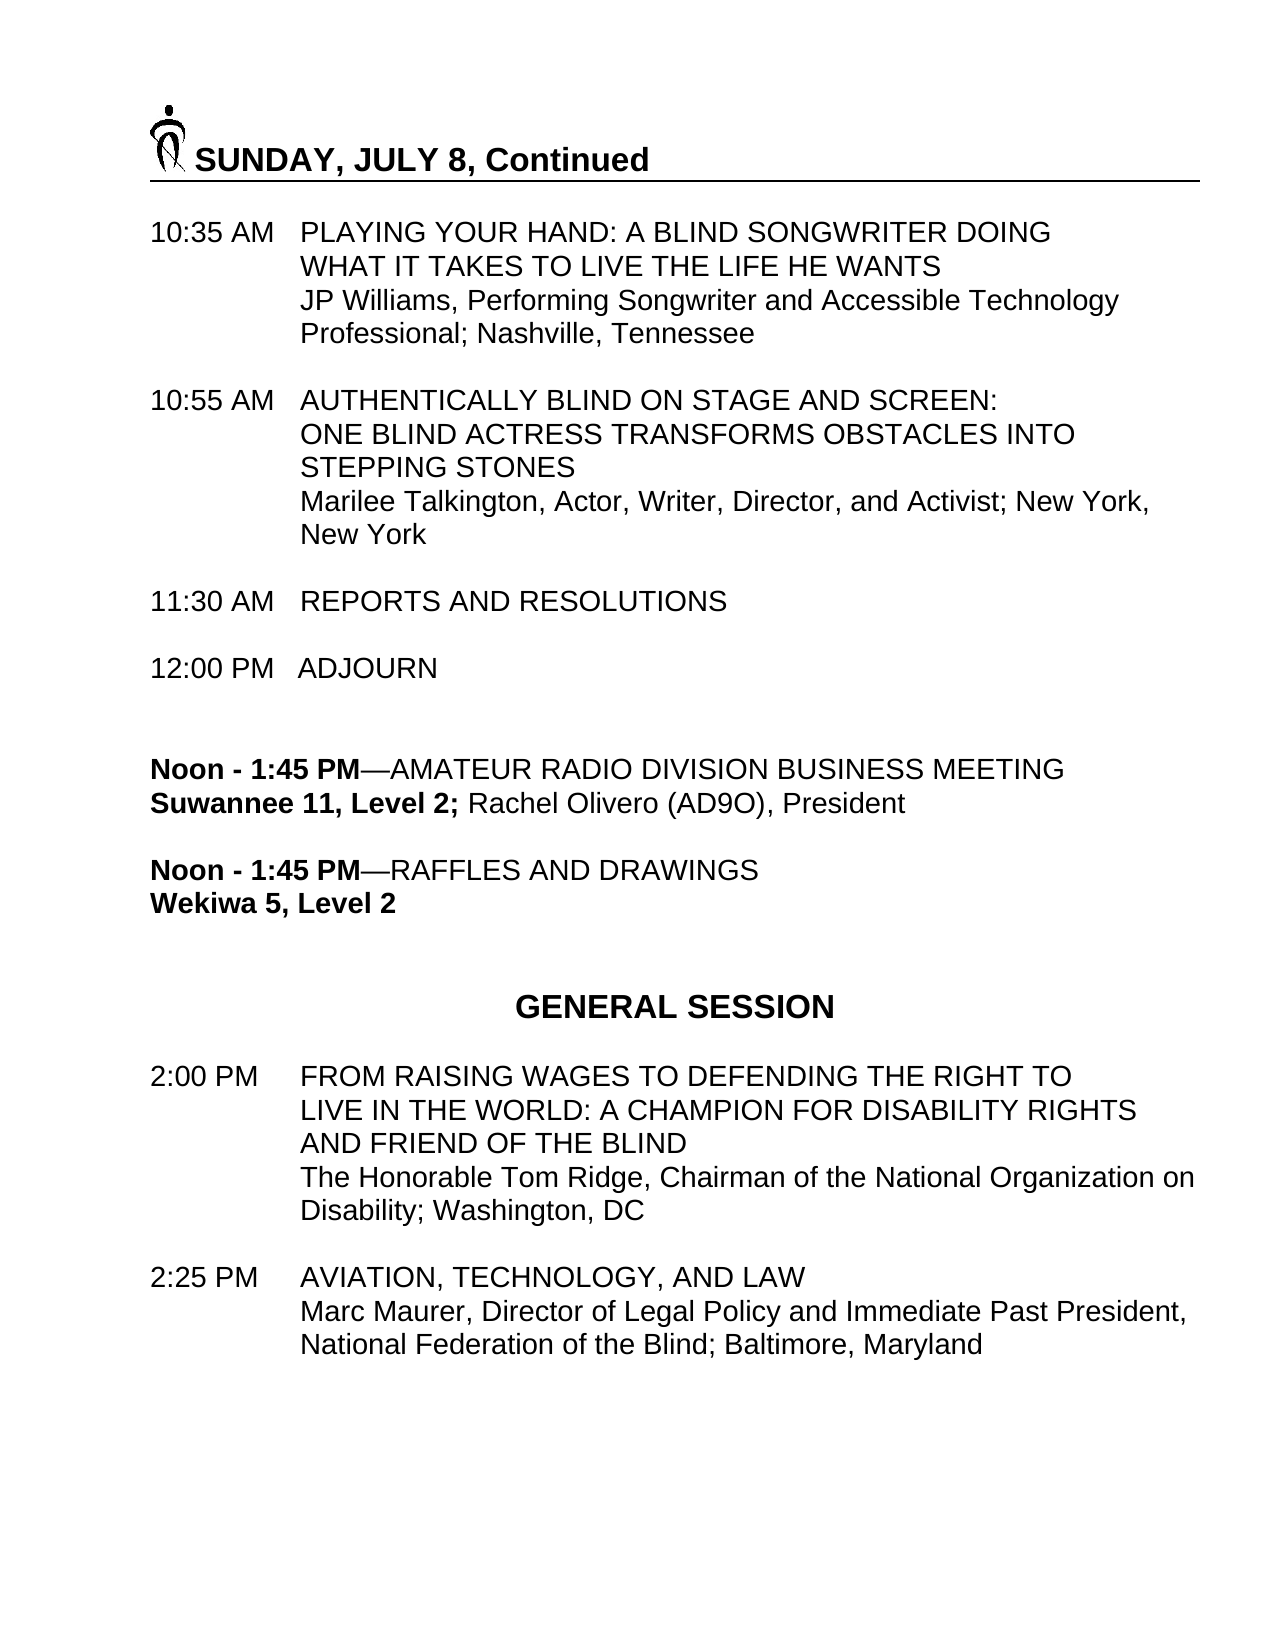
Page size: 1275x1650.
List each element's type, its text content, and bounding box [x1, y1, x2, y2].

text The Honorable Tom Ridge, Chairman of the National Organization on Disability; Washington, DC [300, 1159, 1200, 1227]
subtitle GENERAL SESSION [150, 987, 1200, 1025]
text 12:00 PM ADJOURN [150, 652, 1200, 685]
text ONE BLIND ACTRESS TRANSFORMS OBSTACLES INTO STEPPING STONES [300, 417, 1200, 484]
text Marc Maurer, Director of Legal Policy and Immediate Past President, National Federation of the Blind; Baltimore, Maryland [300, 1294, 1200, 1361]
picture [150, 105, 185, 172]
text 11:30 AM REPORTS AND RESOLUTIONS [150, 584, 1200, 618]
text Noon - 1:45 PM—AMATEUR RADIO DIVISION BUSINESS MEETING [150, 752, 1200, 786]
subtitle SUNDAY, JULY 8, Continued [150, 105, 1200, 180]
text LIVE IN THE WORLD: A CHAMPION FOR DISABILITY RIGHTS AND FRIEND OF THE BLIND [300, 1092, 1200, 1159]
text 2:25 PM AVIATION, TECHNOLOGY, AND LAW [150, 1260, 1200, 1294]
text 10:35 AM PLAYING YOUR HAND: A BLIND SONGWRITER DOING [150, 216, 1200, 249]
text Noon - 1:45 PM—RAFFLES AND DRAWINGS [150, 853, 1200, 886]
text 10:55 AM AUTHENTICALLY BLIND ON STAGE AND SCREEN: [150, 383, 1200, 417]
text 2:00 PM FROM RAISING WAGES TO DEFENDING THE RIGHT TO [150, 1059, 1200, 1092]
text JP Williams, Performing Songwriter and Accessible Technology Professional; Nashville, Tennessee [300, 283, 1200, 350]
text Wekiwa 5, Level 2 [150, 886, 1200, 920]
text Suwannee 11, Level 2; Rachel Olivero (AD9O), President [150, 786, 1200, 819]
text Marilee Talkington, Actor, Writer, Director, and Activist; New York, New York [300, 484, 1200, 551]
text WHAT IT TAKES TO LIVE THE LIFE HE WANTS [300, 249, 1200, 283]
